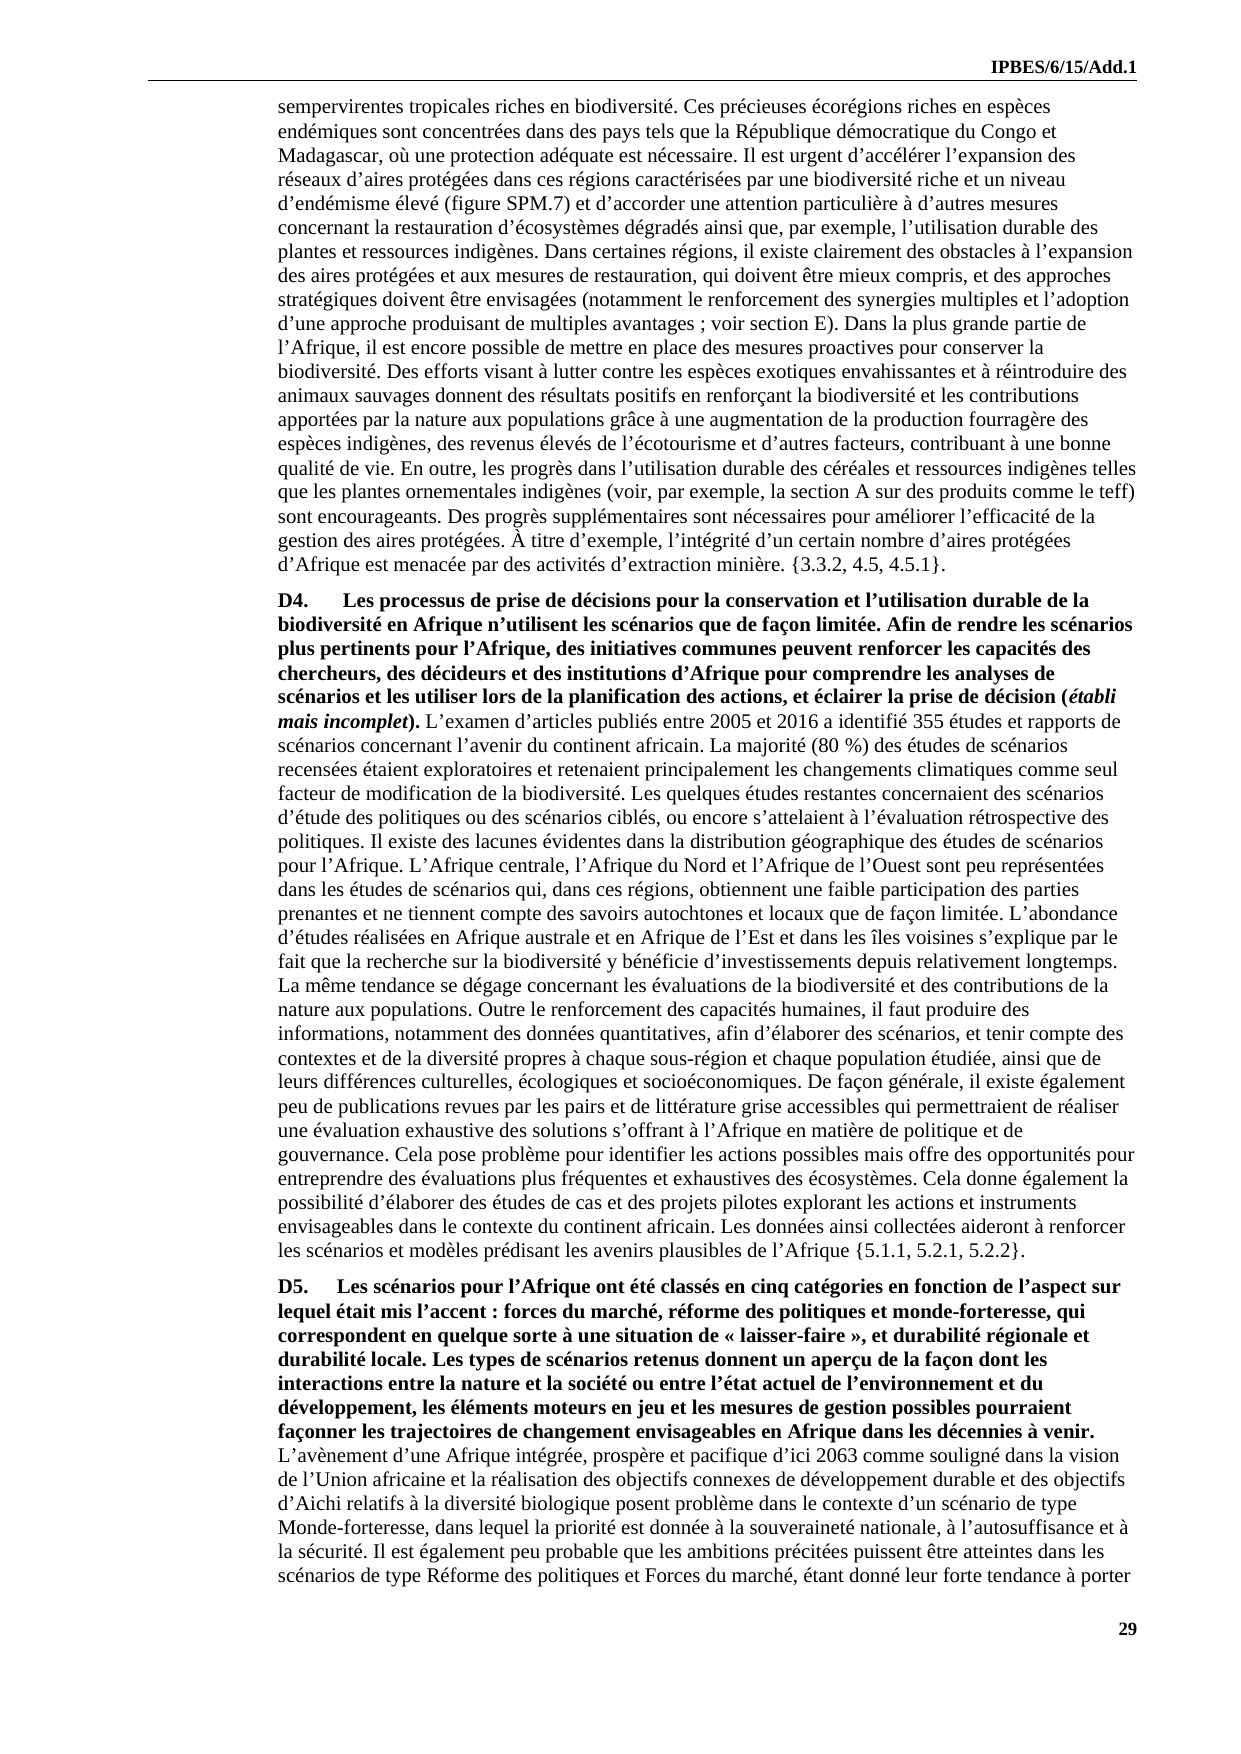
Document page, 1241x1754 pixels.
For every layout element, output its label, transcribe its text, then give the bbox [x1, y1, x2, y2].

text D3. La mise en place et la gestion efficace des aires protégées terrestres et marines et d’autres types d’aires de conservation, notamment les aires de conservation communautaires et privées, ainsi que les mesures telles que la restauration de divers écosystèmes dégradés et l’utilisation durable des céréales et des plantes indigènes ont contribué au rétablissement d’espèces menacées, en particulier dans des zones d’importance critique pour la biodiversité. L’un des principaux défis de la gestion des aires protégées est de trouver des stratégies permettant de parvenir à de tels succès, qui comportent des avantages allant au-delà des espèces et des écosystèmes, en s’appuyant sur ce qui a déjà été réalisé (établi mais incomplet). Environ 14 % (4 millions de km2) de la superficie totale de l’Afrique est protégée, dont 6 % de forêts de feuillus sempervirentes tropicales riches en biodiversité. Ces précieuses écorégions riches en espèces endémiques sont concentrées dans des pays tels que la République démocratique du Congo et Madagascar, où une protection adéquate est nécessaire. Il est urgent d’accélérer l’expansion des réseaux d’aires protégées dans ces régions caractérisées par une biodiversité riche et un niveau d’endémisme élevé (figure SPM.7) et d’accorder une attention particulière à d’autres mesures concernant la restauration d’écosystèmes dégradés ainsi que, par exemple, l’utilisation durable des plantes et ressources indigènes. Dans certaines régions, il existe clairement des obstacles à l’expansion des aires protégées et aux mesures de restauration, qui doivent être mieux compris, et des approches stratégiques doivent être envisagées (notamment le renforcement des synergies multiples et l’adoption d’une approche produisant de multiples avantages ; voir section E). Dans la plus grande partie de l’Afrique, il est encore possible de mettre en place des mesures proactives pour conserver la biodiversité. Des efforts visant à lutter contre les espèces exotiques envahissantes et à réintroduire des animaux sauvages donnent des résultats positifs en renforçant la biodiversité et les contributions apportées par la nature aux populations grâce à une augmentation de la production fourragère des espèces indigènes, des revenus élevés de l’écotourisme et d’autres facteurs, contribuant à une bonne qualité de vie. En outre, les progrès dans l’utilisation durable des céréales et ressources indigènes telles que les plantes ornementales indigènes (voir, par exemple, la section A sur des produits comme le teff) sont encourageants. Des progrès supplémentaires sont nécessaires pour améliorer l’efficacité de la gestion des aires protégées. À titre d’exemple, l’intégrité d’un certain nombre d’aires protégées d’Afrique est menacée par des activités d’extraction minière. {3.3.2, 4.5, 4.5.1}. [278, 94, 1137, 576]
list D4. Les processus de prise de décisions pour la conservation et l’utilisation durable de la biodiversité en Afrique n’utilisent les scénarios que de façon limitée. Afin de rendre les scénarios plus pertinents pour l’Afrique, des initiatives communes peuvent renforcer les capacités des chercheurs, des décideurs et des institutions d’Afrique pour comprendre les analyses de scénarios et les utiliser lors de la planification des actions, et éclairer la prise de décision (établi mais incomplet). L’examen d’articles publiés entre 2005 et 2016 a identifié 355 études et rapports de scénarios concernant l’avenir du continent africain. La majorité (80 %) des études de scénarios recensées étaient exploratoires et retenaient principalement les changements climatiques comme seul facteur de modification de la biodiversité. Les quelques études restantes concernaient des scénarios d’étude des politiques ou des scénarios ciblés, ou encore s’attelaient à l’évaluation rétrospective des politiques. Il existe des lacunes évidentes dans la distribution géographique des études de scénarios pour l’Afrique. L’Afrique centrale, l’Afrique du Nord et l’Afrique de l’Ouest sont peu représentées dans les études de scénarios qui, dans ces régions, obtiennent une faible participation des parties prenantes et ne tiennent compte des savoirs autochtones et locaux que de façon limitée. L’abondance d’études réalisées en Afrique australe et en Afrique de l’Est et dans les îles voisines s’explique par le fait que la recherche sur la biodiversité y bénéficie d’investissements depuis relativement longtemps. La même tendance se dégage concernant les évaluations de la biodiversité et des contributions de la nature aux populations. Outre le renforcement des capacités humaines, il faut produire des informations, notamment des données quantitatives, afin d’élaborer des scénarios, et tenir compte des contextes et de la diversité propres à chaque sous-région et chaque population étudiée, ainsi que de leurs différences culturelles, écologiques et socioéconomiques. De façon générale, il existe également peu de publications revues par les pairs et de littérature grise accessibles qui permettraient de réaliser une évaluation exhaustive des solutions s’offrant à l’Afrique en matière de politique et de gouvernance. Cela pose problème pour identifier les actions possibles mais offre des opportunités pour entreprendre des évaluations plus fréquentes et exhaustives des écosystèmes. Cela donne également la possibilité d’élaborer des études de cas et des projets pilotes explorant les actions et instruments envisageables dans le contexte du continent africain. Les données ainsi collectées aideront à renforcer les scénarios et modèles prédisant les avenirs plausibles de l’Afrique {5.1.1, 5.2.1, 5.2.2}. [278, 588, 1137, 1262]
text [278, 1274, 1137, 1587]
